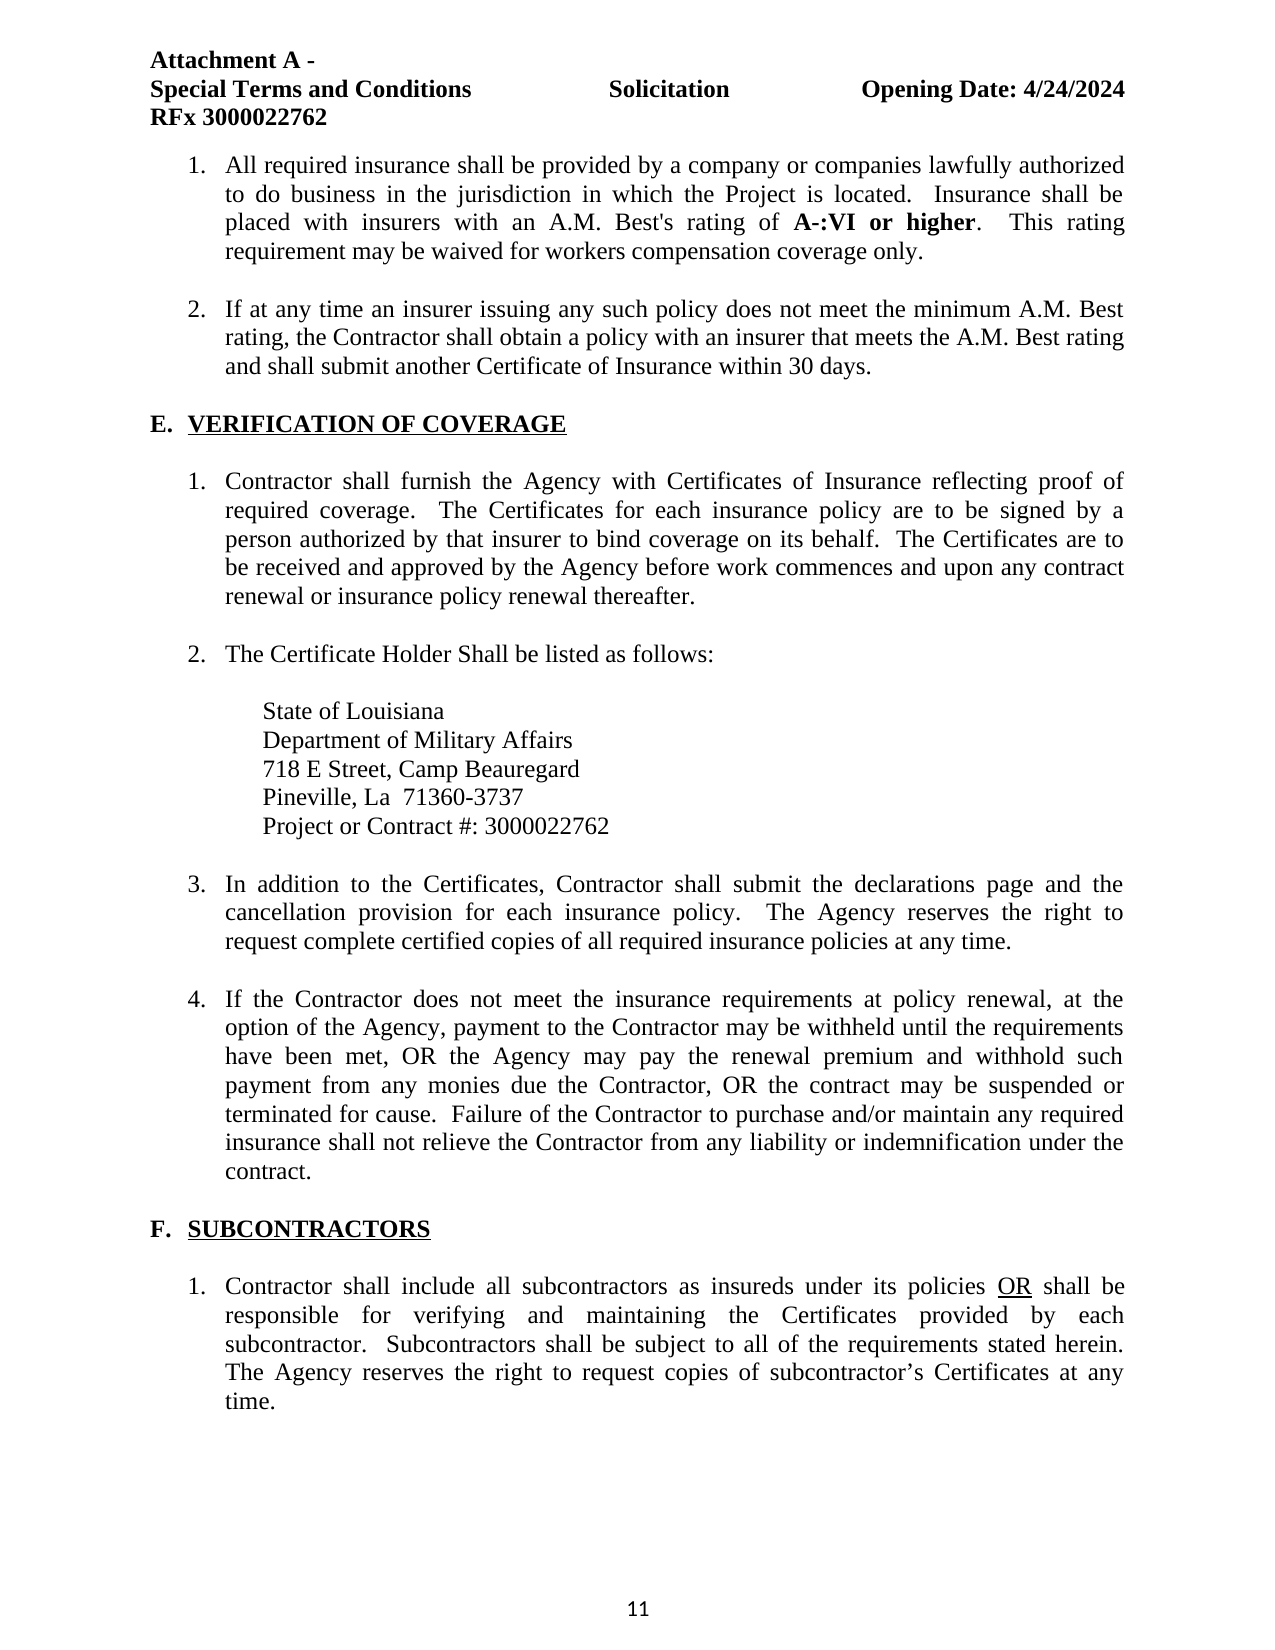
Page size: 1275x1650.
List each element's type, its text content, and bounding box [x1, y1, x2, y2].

list If the Contractor does not meet the insurance requirements at policy renewal, at the option of the Agency, payment to the Contractor may be withheld until the requirements have been met, OR the Agency may pay the renewal premium and withhold such payment from any monies due the Contractor, OR the contract may be suspended or terminated for cause. Failure of the Contractor to purchase and/or maintain any required insurance shall not relieve the Contractor from any liability or indemnification under the contract. [187, 984, 1125, 1185]
text E. VERIFICATION OF COVERAGE [150, 409, 1125, 437]
list Contractor shall furnish the Agency with Certificates of Insurance reflecting proof of required coverage. The Certificates for each insurance policy are to be signed by a person authorized by that insurer to bind coverage on its behalf. The Certificates are to be received and approved by the Agency before work commences and upon any contract renewal or insurance policy renewal thereafter. [187, 466, 1125, 610]
list If at any time an insurer issuing any such policy does not meet the minimum A.M. Best rating, the Contractor shall obtain a policy with an insurer that meets the A.M. Best rating and shall submit another Certificate of Insurance within 30 days. [187, 294, 1125, 380]
list Contractor shall include all subcontractors as insureds under its policies OR shall be responsible for verifying and maintaining the Certificates provided by each subcontractor. Subcontractors shall be subject to all of the requirements stated herein. The Agency reserves the right to request copies of subcontractor’s Certificates at any time. [187, 1271, 1125, 1415]
list All required insurance shall be provided by a company or companies lawfully authorized to do business in the jurisdiction in which the Project is located. Insurance shall be placed with insurers with an A.M. Best's rating of A-:VI or higher. This rating requirement may be waived for workers compensation coverage only. [187, 150, 1125, 265]
text Department of Military Affairs [187, 725, 1125, 754]
text Pineville, La 71360-3737 [187, 782, 1125, 811]
text 718 E Street, Camp Beauregard [187, 754, 1125, 782]
list In addition to the Certificates, Contractor shall submit the declarations page and the cancellation provision for each insurance policy. The Agency reserves the right to request complete certified copies of all required insurance policies at any time. [187, 869, 1125, 955]
text Project or Contract #: 3000022762 [262, 811, 1125, 840]
text F. SUBCONTRACTORS [150, 1214, 1125, 1242]
list The Certificate Holder Shall be listed as follows: [187, 639, 1125, 667]
text State of Louisiana [262, 696, 1125, 725]
